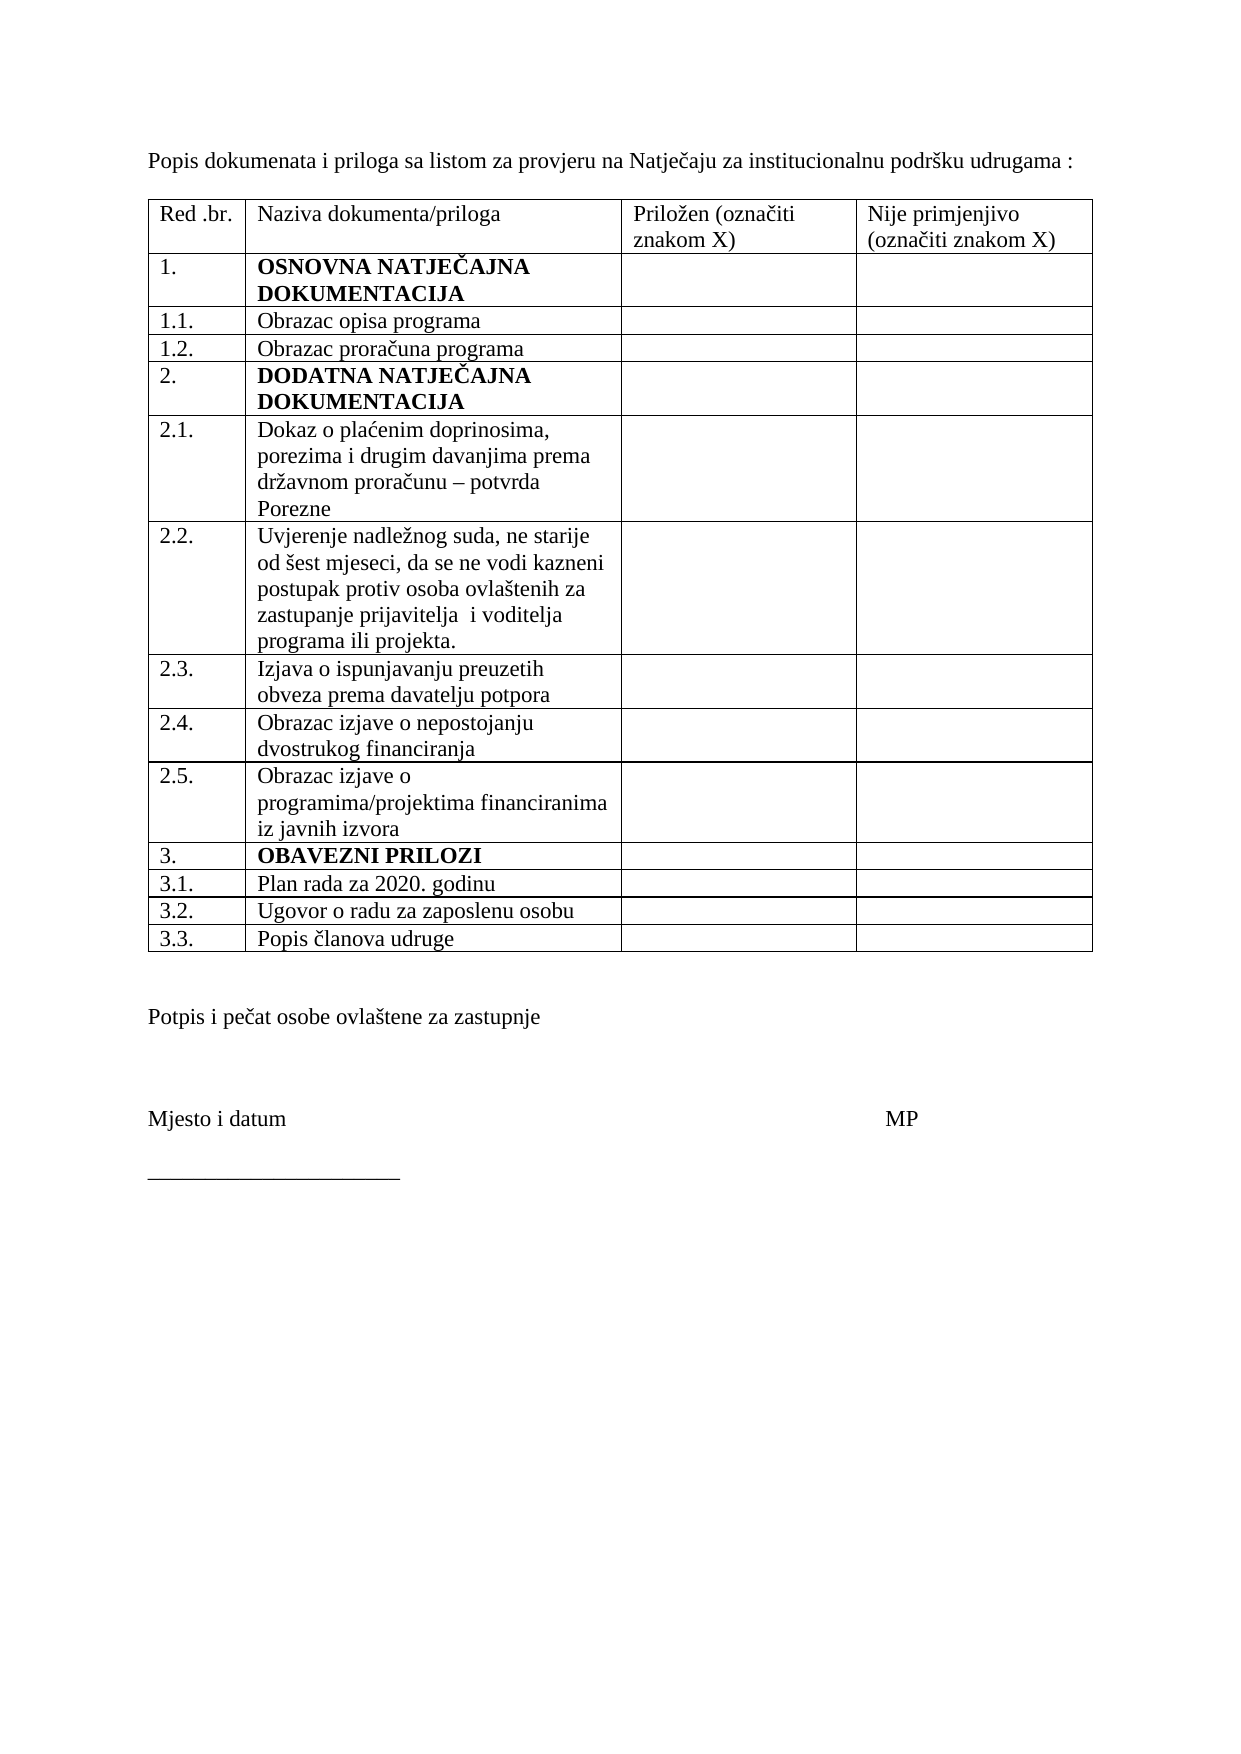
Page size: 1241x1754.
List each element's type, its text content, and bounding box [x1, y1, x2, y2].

table_cell [622, 362, 856, 415]
table_cell Ugovor o radu za zaposlenu osobu [246, 898, 621, 924]
table_cell 2.3. [149, 655, 245, 708]
table_cell 1. [149, 254, 245, 306]
table_cell Dokaz o plaćenim doprinosima, porezima i drugim davanjima prema državnom proračunu – potvrda Porezne [246, 416, 621, 521]
table_cell [857, 655, 1092, 708]
table_cell Obrazac proračuna programa [246, 335, 621, 361]
table_cell [857, 307, 1092, 333]
table_cell 2. [149, 362, 245, 415]
table_cell [622, 522, 856, 654]
table_header Naziva dokumenta/priloga [246, 200, 621, 252]
table_cell 2.1. [149, 416, 245, 521]
table_cell [857, 843, 1092, 869]
table_cell [857, 709, 1092, 761]
table_header Nije primjenjivo (označiti znakom X) [857, 200, 1092, 252]
table_cell 3. [149, 843, 245, 869]
table_cell [622, 763, 856, 842]
table_cell [622, 416, 856, 521]
table_header Red .br. [149, 200, 245, 252]
table_header Priložen (označiti znakom X) [622, 200, 856, 252]
table_cell [857, 416, 1092, 521]
table_cell [857, 898, 1092, 924]
table_cell [857, 254, 1092, 306]
table_cell OSNOVNA NATJEČAJNA DOKUMENTACIJA [246, 254, 621, 306]
table_cell 3.1. [149, 870, 245, 896]
table_cell [857, 522, 1092, 654]
table_cell [857, 925, 1092, 951]
table_cell Plan rada za 2020. godinu [246, 870, 621, 896]
table_cell [622, 709, 856, 761]
table_cell 2.5. [149, 763, 245, 842]
table_cell Izjava o ispunjavanju preuzetih obveza prema davatelju potpora [246, 655, 621, 708]
table_cell [622, 898, 856, 924]
table_cell [857, 870, 1092, 896]
text Potpis i pečat osobe ovlaštene za zastupnje [148, 1003, 1093, 1029]
table_cell [622, 335, 856, 361]
table_cell Obrazac opisa programa [246, 307, 621, 333]
table_cell [622, 870, 856, 896]
table_cell Obrazac izjave o nepostojanju dvostrukog financiranja [246, 709, 621, 761]
table_cell Uvjerenje nadležnog suda, ne starije od šest mjeseci, da se ne vodi kazneni postupak protiv osoba ovlaštenih za zastupanje prijavitelja i voditelja programa ili projekta. [246, 522, 621, 654]
table_cell [857, 763, 1092, 842]
table_cell 1.1. [149, 307, 245, 333]
text Mjesto i datum MP [148, 1105, 1093, 1132]
text Popis dokumenata i priloga sa listom za provjeru na Natječaju za institucionalnu podršku udrugama : [148, 148, 1093, 174]
table_cell 3.2. [149, 898, 245, 924]
table_cell [622, 925, 856, 951]
table_cell [622, 843, 856, 869]
text ______________________ [148, 1156, 1093, 1183]
table_cell 3.3. [149, 925, 245, 951]
table_cell OBAVEZNI PRILOZI [246, 843, 621, 869]
table_cell [622, 655, 856, 708]
table_cell [622, 254, 856, 306]
table_cell [857, 335, 1092, 361]
table_cell Popis članova udruge [246, 925, 621, 951]
table_cell 2.4. [149, 709, 245, 761]
table_cell [857, 362, 1092, 415]
table_cell 1.2. [149, 335, 245, 361]
table_cell Obrazac izjave o programima/projektima financiranima iz javnih izvora [246, 763, 621, 842]
table_cell [622, 307, 856, 333]
table_cell DODATNA NATJEČAJNA DOKUMENTACIJA [246, 362, 621, 415]
table_cell 2.2. [149, 522, 245, 654]
